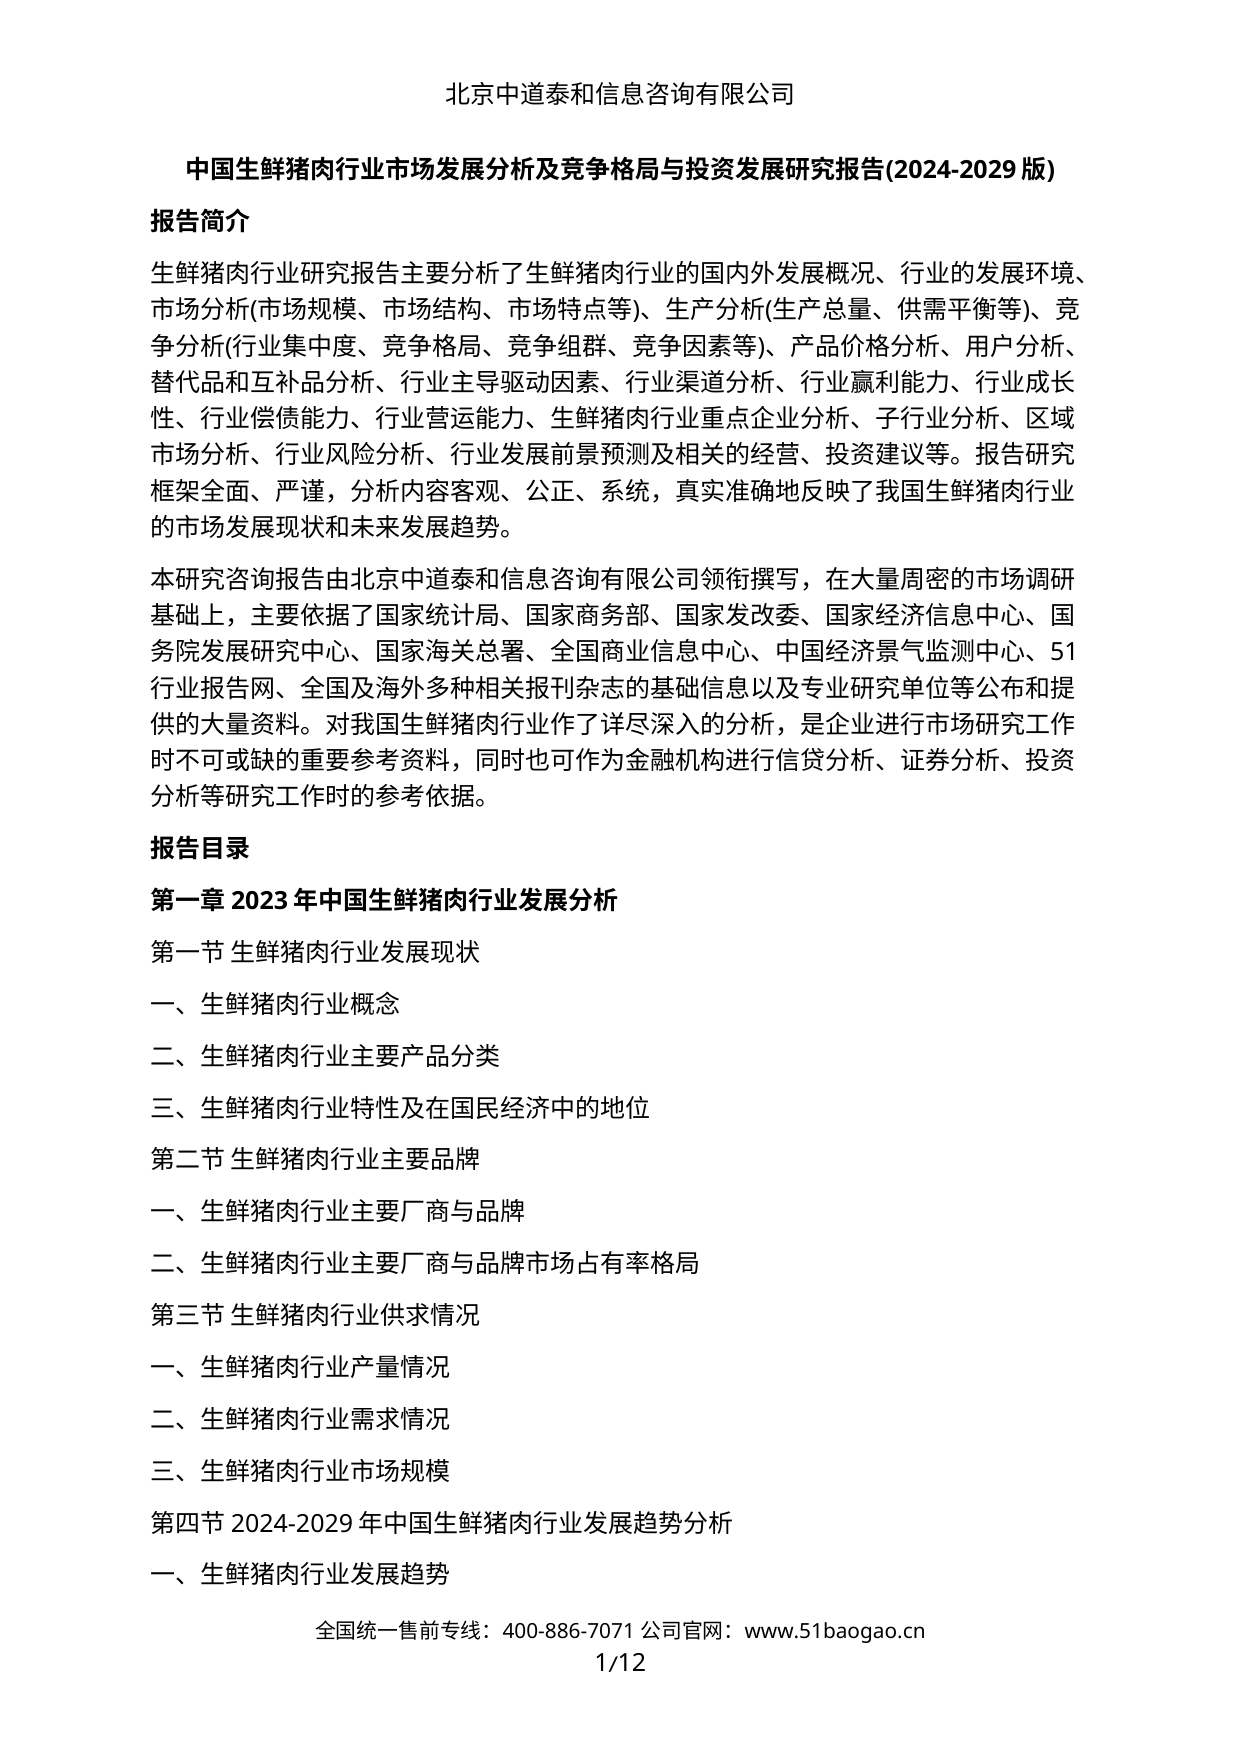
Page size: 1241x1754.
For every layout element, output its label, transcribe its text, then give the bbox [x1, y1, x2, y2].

text 一、生鲜猪肉行业主要厂商与品牌 [150, 1192, 1090, 1228]
text 中国生鲜猪肉行业市场发展分析及竞争格局与投资发展研究报告(2024-2029版) [150, 150, 1090, 186]
text 第二节 生鲜猪肉行业主要品牌 [150, 1140, 1090, 1176]
text 生鲜猪肉行业研究报告主要分析了生鲜猪肉行业的国内外发展概况、行业的发展环境、市场分析(市场规模、市场结构、市场特点等)、生产分析(生产总量、供需平衡等)、竞争分析(行业集中度、竞争格局、竞争组群、竞争因素等)、产品价格分析、用户分析、替代品和互补品分析、行业主导驱动因素、行业渠道分析、行业赢利能力、行业成长性、行业偿债能力、行业营运能力、生鲜猪肉行业重点企业分析、子行业分析、区域市场分析、行业风险分析、行业发展前景预测及相关的经营、投资建议等。报告研究框架全面、严谨，分析内容客观、公正、系统，真实准确地反映了我国生鲜猪肉行业的市场发展现状和未来发展趋势。 [150, 254, 1090, 544]
text 报告目录 [150, 829, 1090, 865]
text 一、生鲜猪肉行业概念 [150, 984, 1090, 1021]
text 一、生鲜猪肉行业产量情况 [150, 1347, 1090, 1384]
text 二、生鲜猪肉行业主要厂商与品牌市场占有率格局 [150, 1244, 1090, 1280]
text 第三节 生鲜猪肉行业供求情况 [150, 1296, 1090, 1332]
text 本研究咨询报告由北京中道泰和信息咨询有限公司领衔撰写，在大量周密的市场调研基础上，主要依据了国家统计局、国家商务部、国家发改委、国家经济信息中心、国务院发展研究中心、国家海关总署、全国商业信息中心、中国经济景气监测中心、51行业报告网、全国及海外多种相关报刊杂志的基础信息以及专业研究单位等公布和提供的大量资料。对我国生鲜猪肉行业作了详尽深入的分析，是企业进行市场研究工作时不可或缺的重要参考资料，同时也可作为金融机构进行信贷分析、证券分析、投资分析等研究工作时的参考依据。 [150, 559, 1090, 813]
text 第四节 2024-2029年中国生鲜猪肉行业发展趋势分析 [150, 1503, 1090, 1539]
text 第一章 2023年中国生鲜猪肉行业发展分析 [150, 881, 1090, 917]
text 二、生鲜猪肉行业主要产品分类 [150, 1036, 1090, 1072]
text 三、生鲜猪肉行业特性及在国民经济中的地位 [150, 1088, 1090, 1124]
text 报告简介 [150, 202, 1090, 238]
text 二、生鲜猪肉行业需求情况 [150, 1399, 1090, 1436]
text 三、生鲜猪肉行业市场规模 [150, 1451, 1090, 1487]
text 一、生鲜猪肉行业发展趋势 [150, 1555, 1090, 1591]
text 第一节 生鲜猪肉行业发展现状 [150, 932, 1090, 969]
